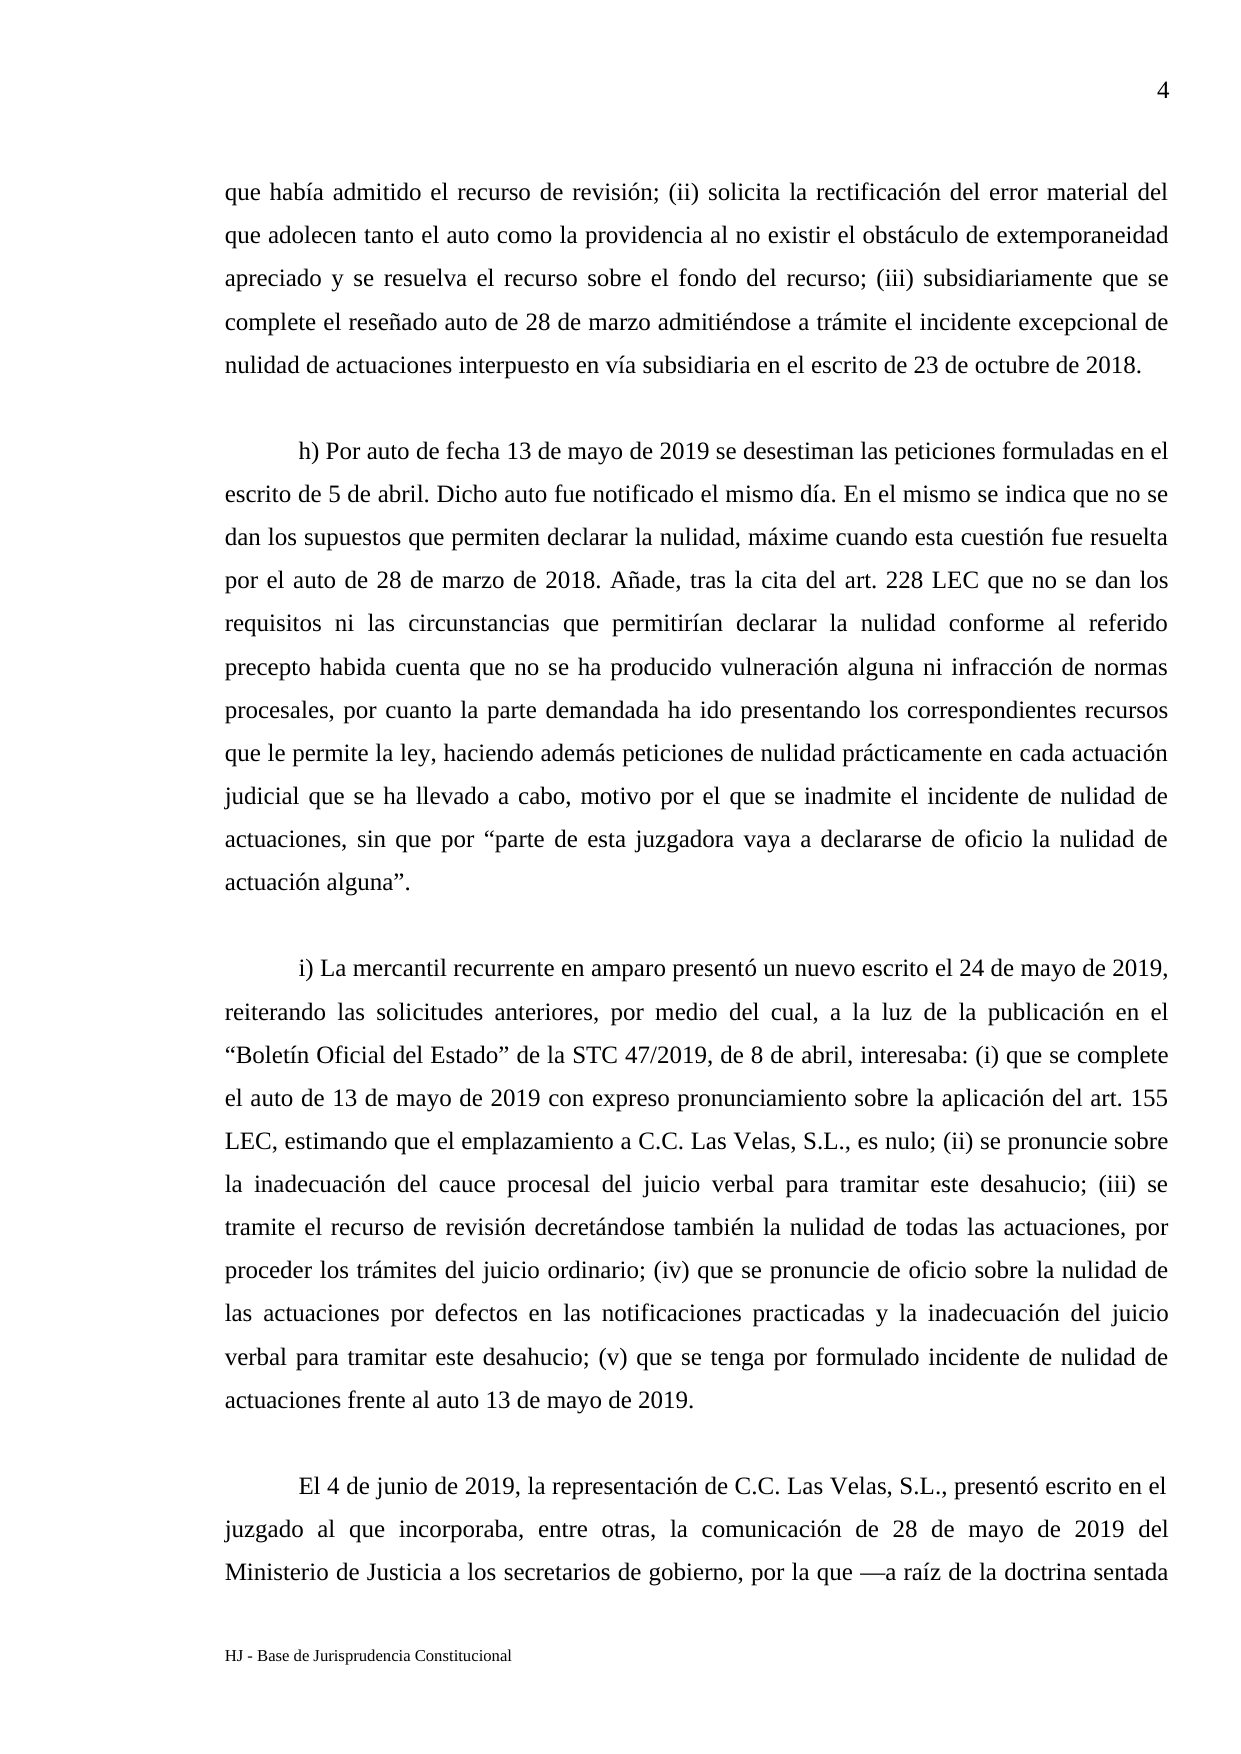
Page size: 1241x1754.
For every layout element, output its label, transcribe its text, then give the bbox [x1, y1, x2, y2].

text h) Por auto de fecha 13 de mayo de 2019 se desestiman las peticiones formuladas en el escrito de 5 de abril. Dicho auto fue notificado el mismo día. En el mismo se indica que no se dan los supuestos que permiten declarar la nulidad, máxime cuando esta cuestión fue resuelta por el auto de 28 de marzo de 2018. Añade, tras la cita del art. 228 LEC que no se dan los requisitos ni las circunstancias que permitirían declarar la nulidad conforme al referido precepto habida cuenta que no se ha producido vulneración alguna ni infracción de normas procesales, por cuanto la parte demandada ha ido presentando los correspondientes recursos que le permite la ley, haciendo además peticiones de nulidad prácticamente en cada actuación judicial que se ha llevado a cabo, motivo por el que se inadmite el incidente de nulidad de actuaciones, sin que por “parte de esta juzgadora vaya a declararse de oficio la nulidad de actuación alguna”. [224, 436, 1169, 896]
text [224, 1471, 1169, 1586]
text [224, 177, 1169, 378]
text i) La mercantil recurrente en amparo presentó un nuevo escrito el 24 de mayo de 2019, reiterando las solicitudes anteriores, por medio del cual, a la luz de la publicación en el “Boletín Oficial del Estado” de la STC 47/2019, de 8 de abril, interesaba: (i) que se complete el auto de 13 de mayo de 2019 con expreso pronunciamiento sobre la aplicación del art. 155 LEC, estimando que el emplazamiento a C.C. Las Velas, S.L., es nulo; (ii) se pronuncie sobre la inadecuación del cauce procesal del juicio verbal para tramitar este desahucio; (iii) se tramite el recurso de revisión decretándose también la nulidad de todas las actuaciones, por proceder los trámites del juicio ordinario; (iv) que se pronuncie de oficio sobre la nulidad de las actuaciones por defectos en las notificaciones practicadas y la inadecuación del juicio verbal para tramitar este desahucio; (v) que se tenga por formulado incidente de nulidad de actuaciones frente al auto 13 de mayo de 2019. [224, 953, 1169, 1413]
